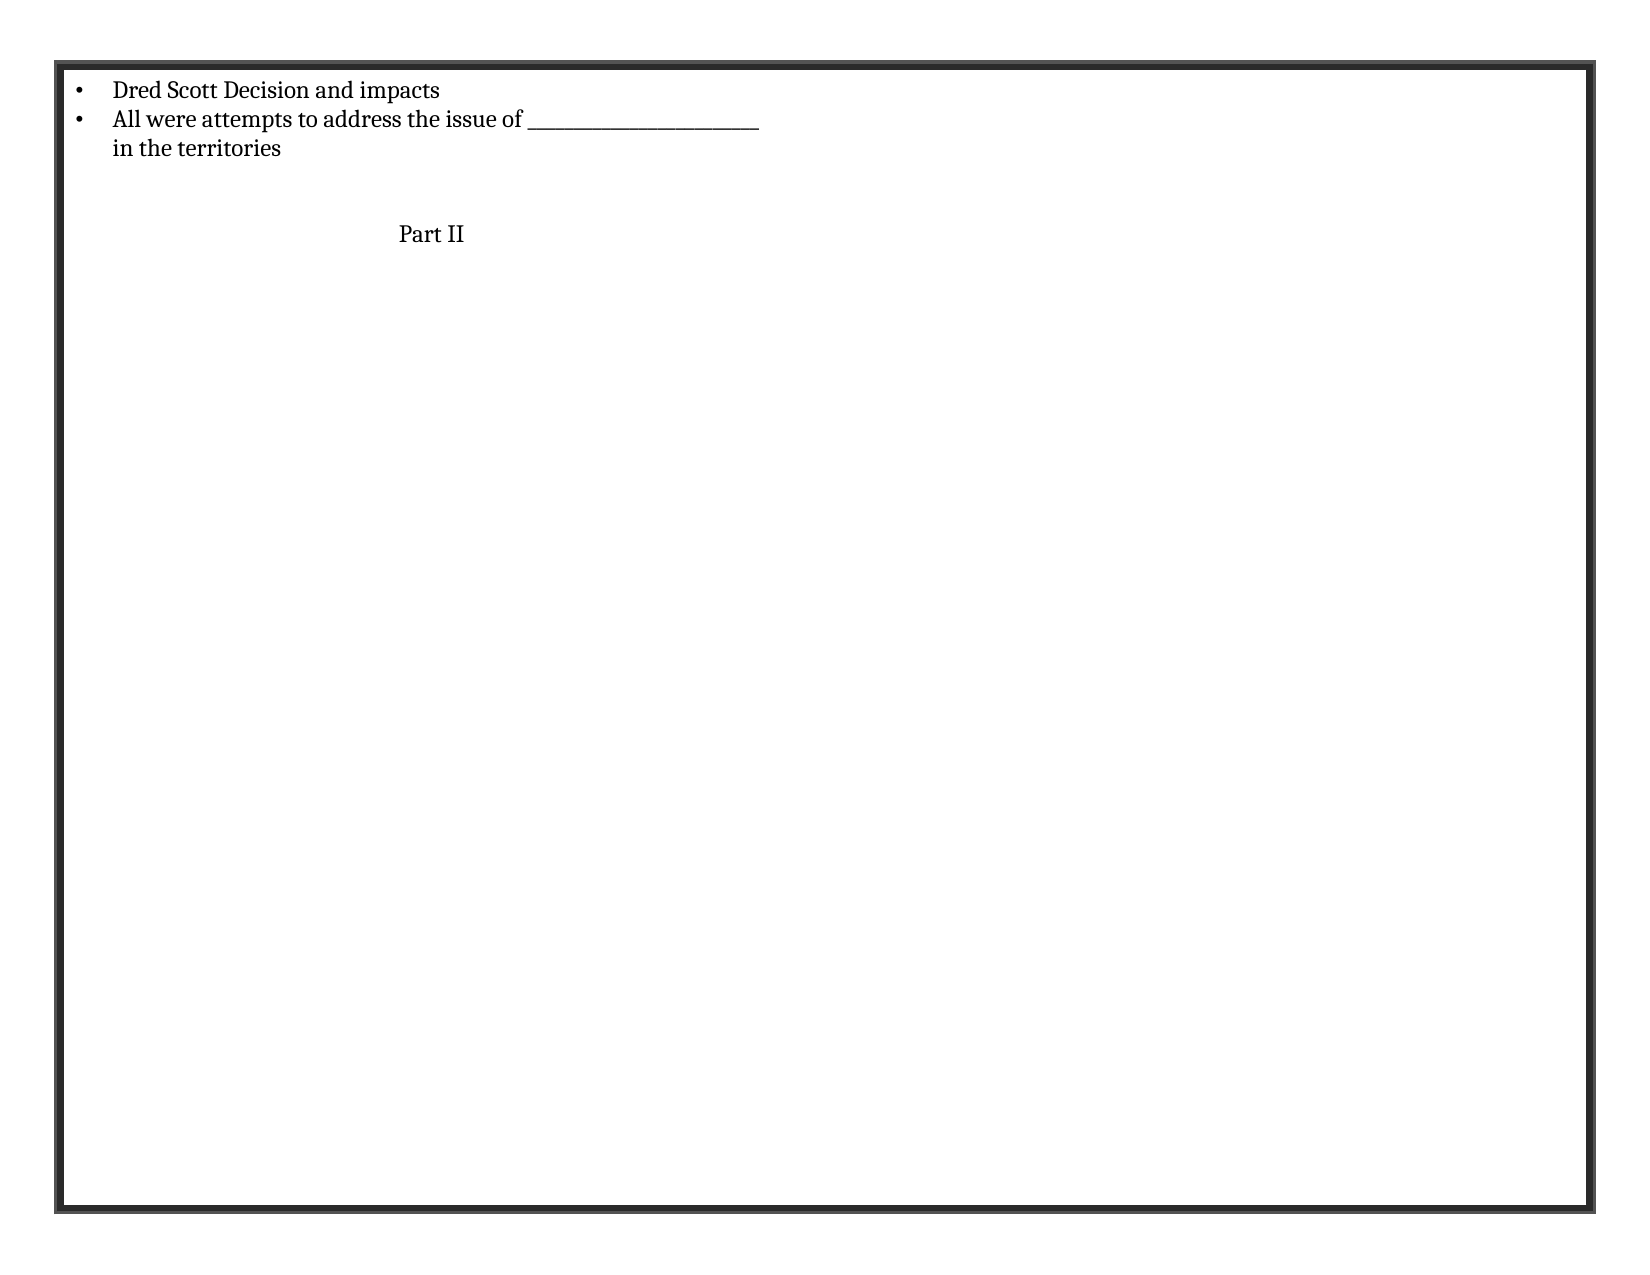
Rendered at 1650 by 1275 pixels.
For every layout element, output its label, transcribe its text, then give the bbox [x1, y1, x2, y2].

text Part II [75, 220, 787, 249]
list All were attempts to address the issue of _________________________ in the territories [75, 104, 787, 163]
list Dred Scott Decision and impacts [75, 75, 787, 104]
